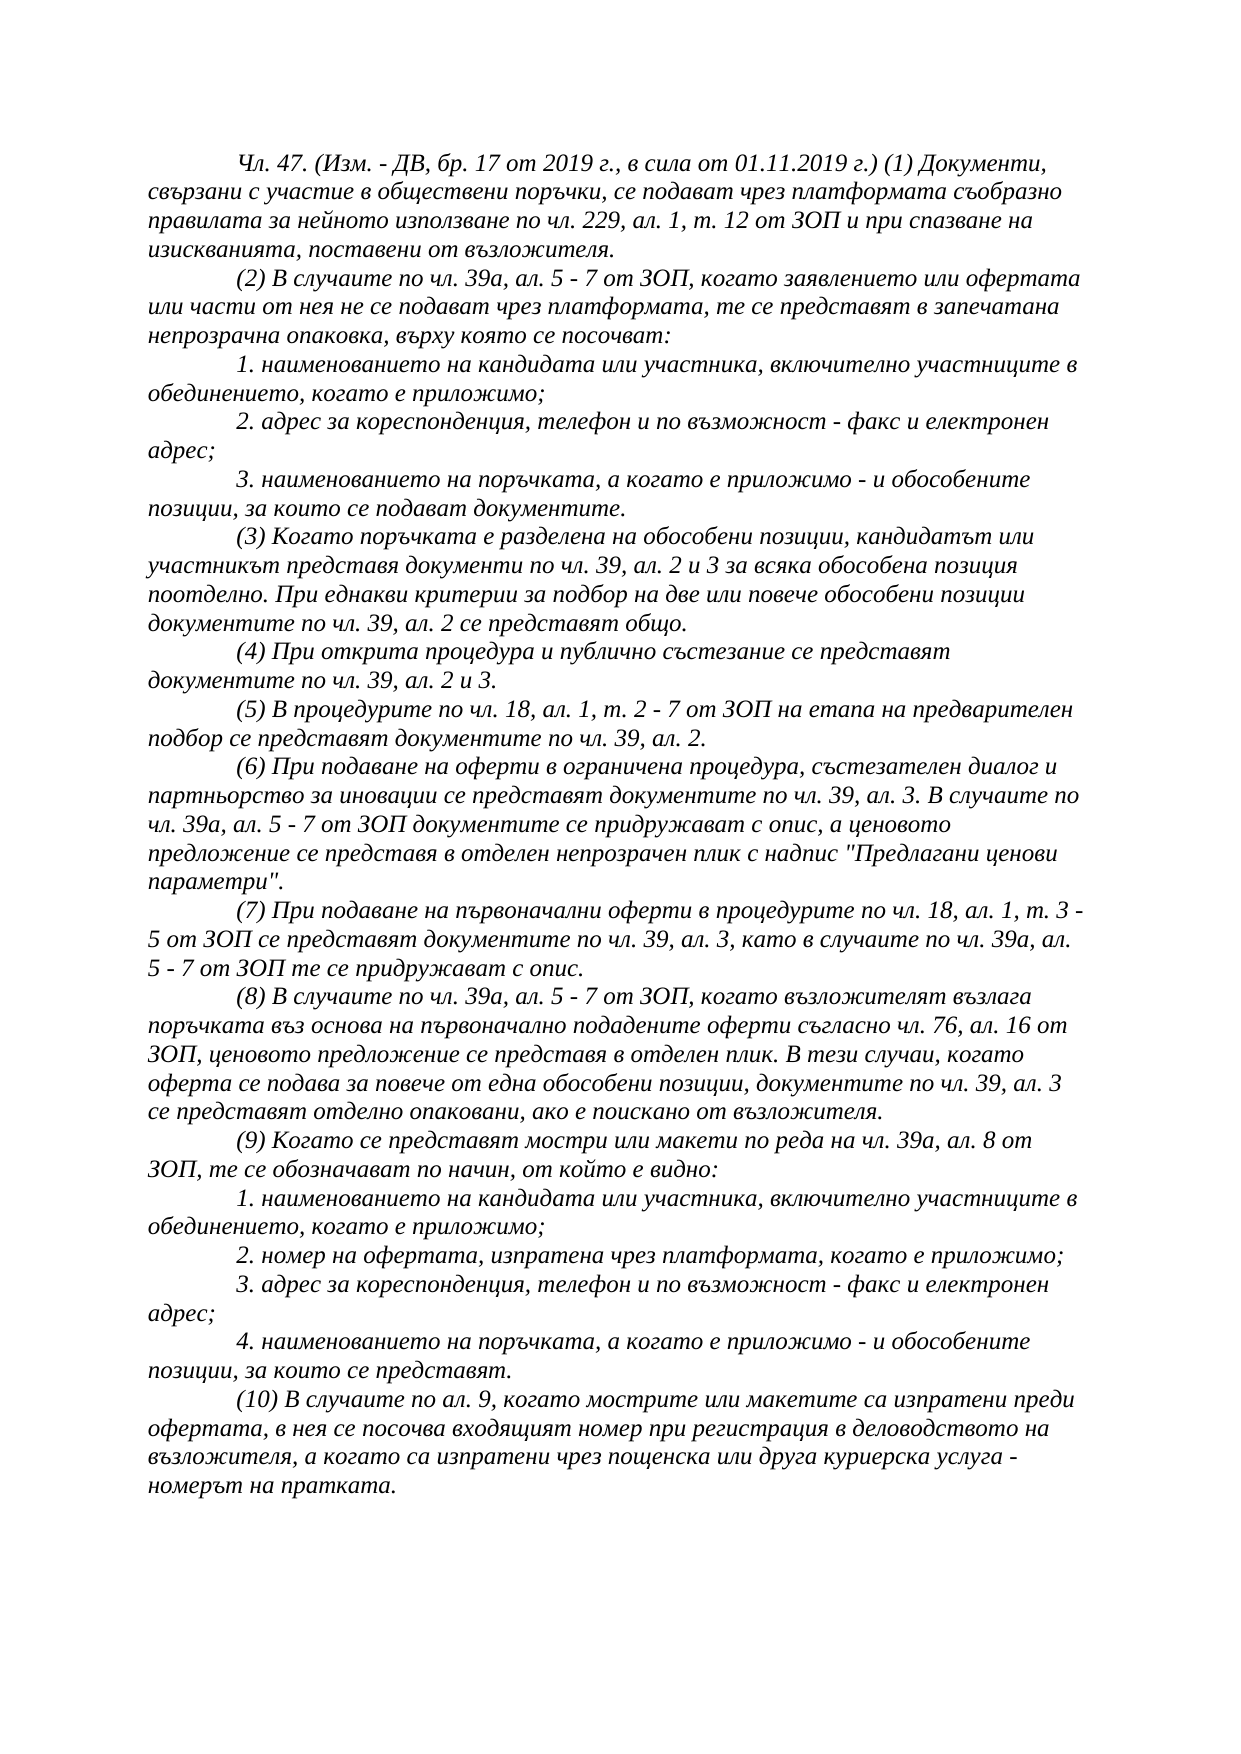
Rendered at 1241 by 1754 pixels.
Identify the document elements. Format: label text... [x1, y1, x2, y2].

text (7) При подаване на първоначални оферти в процедурите по чл. 18, ал. 1, т. 3 - 5 от ЗОП се представят документите по чл. 39, ал. 3, като в случаите по чл. 39а, ал. 5 - 7 от ЗОП те се придружават с опис. [148, 895, 1093, 981]
text 3. адрес за кореспонденция, телефон и по възможност - факс и електронен адрес; [148, 1269, 1093, 1326]
text Чл. 47. (Изм. - ДВ, бр. 17 от 2019 г., в сила от 01.11.2019 г.) (1) Документи, свързани с участие в обществени поръчки, се подават чрез платформата съобразно правилата за нейното използване по чл. 229, ал. 1, т. 12 от ЗОП и при спазване на изискванията, поставени от възложителя. [148, 148, 1093, 263]
text (4) При открита процедура и публично състезание се представят документите по чл. 39, ал. 2 и 3. [148, 636, 1093, 694]
text (5) В процедурите по чл. 18, ал. 1, т. 2 - 7 от ЗОП на етапа на предварителен подбор се представят документите по чл. 39, ал. 2. [148, 694, 1093, 751]
text (10) В случаите по ал. 9, когато мострите или макетите са изпратени преди офертата, в нея се посочва входящият номер при регистрация в деловодството на възложителя, а когато са изпратени чрез пощенска или друга куриерска услуга - номерът на пратката. [148, 1384, 1093, 1499]
text 4. наименованието на поръчката, а когато е приложимо - и обособените позиции, за които се представят. [148, 1326, 1093, 1384]
text 2. адрес за кореспонденция, телефон и по възможност - факс и електронен адрес; [148, 406, 1093, 464]
text (9) Когато се представят мостри или макети по реда на чл. 39а, ал. 8 от ЗОП, те се обозначават по начин, от който е видно: [148, 1125, 1093, 1183]
text (8) В случаите по чл. 39а, ал. 5 - 7 от ЗОП, когато възложителят възлага поръчката въз основа на първоначално подадените оферти съгласно чл. 76, ал. 16 от ЗОП, ценовото предложение се представя в отделен плик. В тези случаи, когато оферта се подава за повече от една обособени позиции, документите по чл. 39, ал. 3 се представят отделно опаковани, ако е поискано от възложителя. [148, 981, 1093, 1125]
text (2) В случаите по чл. 39а, ал. 5 - 7 от ЗОП, когато заявлението или офертата или части от нея не се подават чрез платформата, те се представят в запечатана непрозрачна опаковка, върху която се посочват: [148, 263, 1093, 349]
text (3) Когато поръчката е разделена на обособени позиции, кандидатът или участникът представя документи по чл. 39, ал. 2 и 3 за всяка обособена позиция поотделно. При еднакви критерии за подбор на две или повече обособени позиции документите по чл. 39, ал. 2 се представят общо. [148, 521, 1093, 636]
text (6) При подаване на оферти в ограничена процедура, състезателен диалог и партньорство за иновации се представят документите по чл. 39, ал. 3. В случаите по чл. 39а, ал. 5 - 7 от ЗОП документите се придружават с опис, а ценовото предложение се представя в отделен непрозрачен плик с надпис "Предлагани ценови параметри". [148, 751, 1093, 895]
text 1. наименованието на кандидата или участника, включително участниците в обединението, когато е приложимо; [148, 349, 1093, 406]
text 2. номер на офертата, изпратена чрез платформата, когато е приложимо; [148, 1240, 1093, 1269]
text 1. наименованието на кандидата или участника, включително участниците в обединението, когато е приложимо; [148, 1183, 1093, 1240]
text 3. наименованието на поръчката, а когато е приложимо - и обособените позиции, за които се подават документите. [148, 464, 1093, 521]
